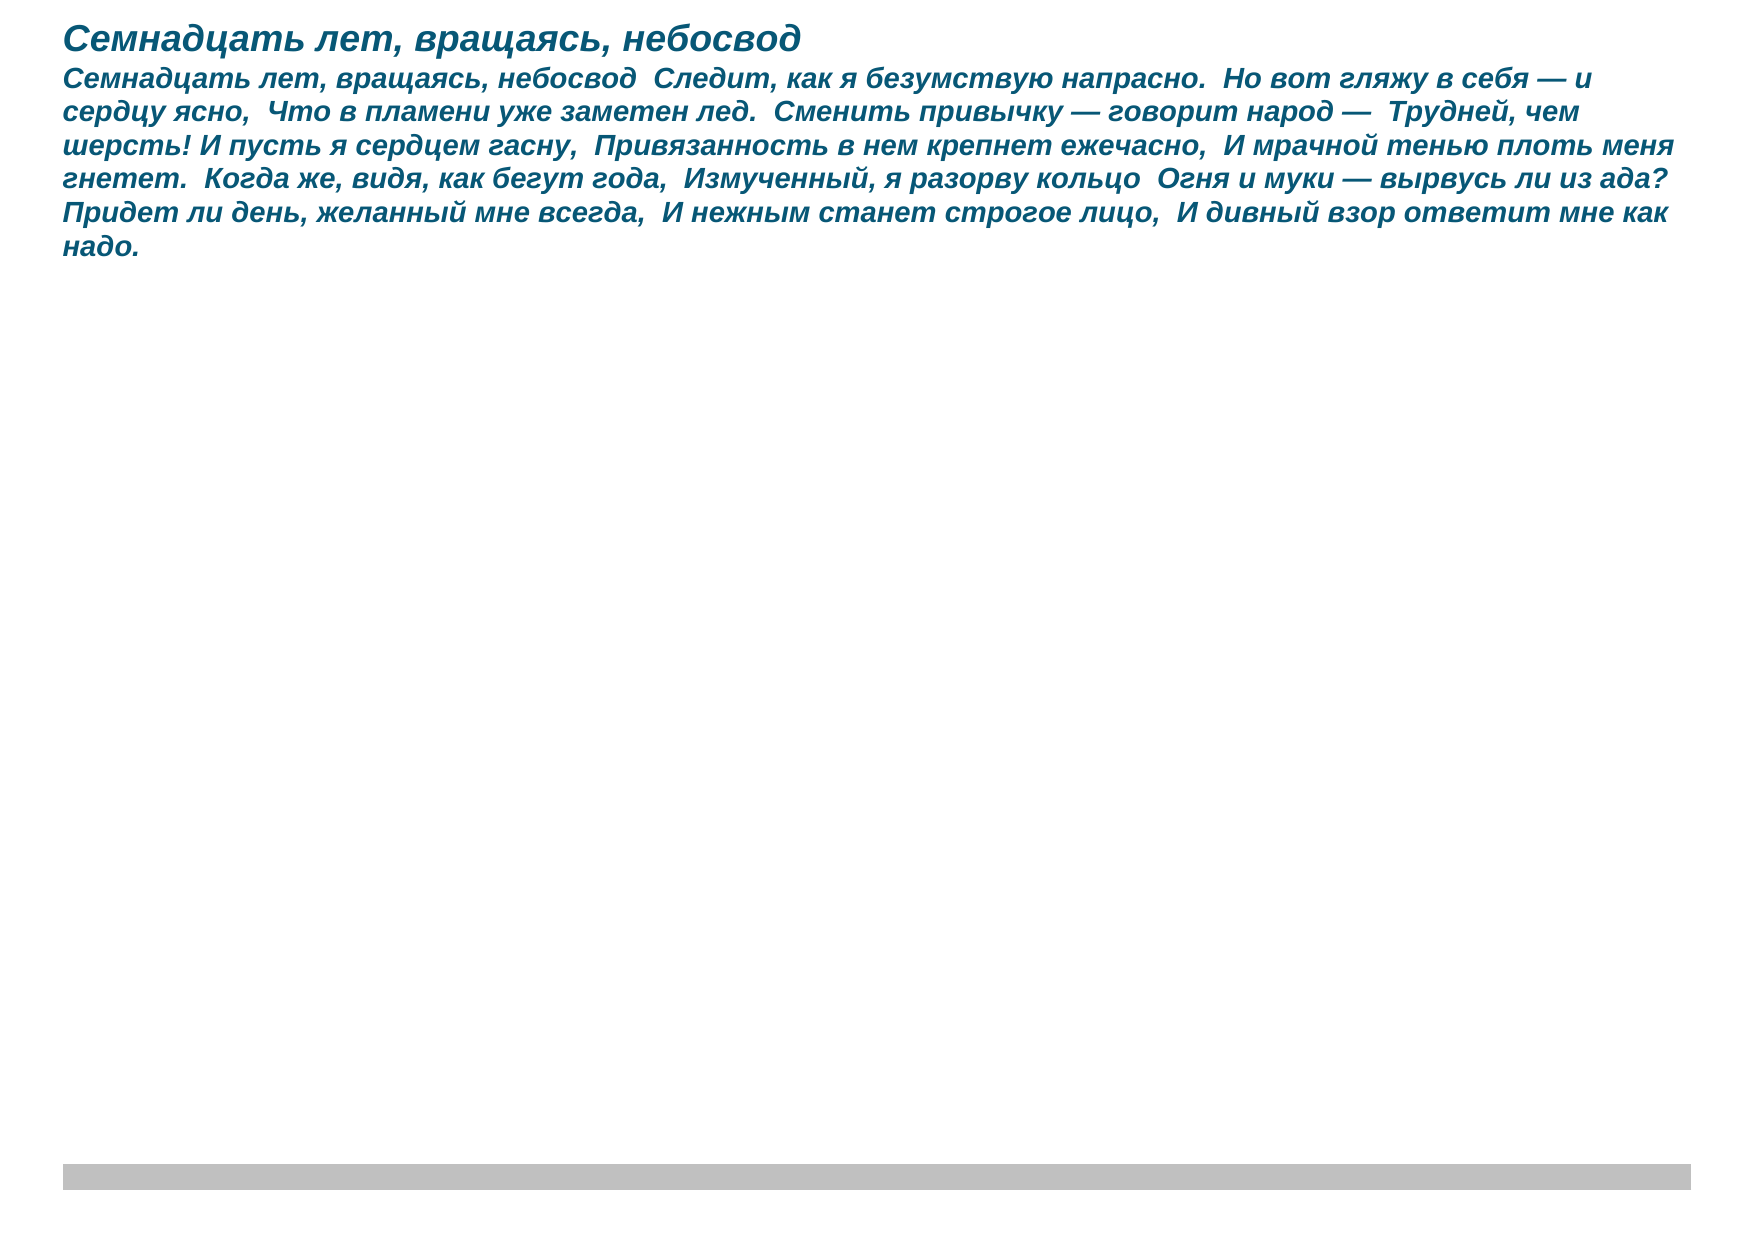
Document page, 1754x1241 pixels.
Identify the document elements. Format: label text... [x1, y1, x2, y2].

text Семнадцать лет, вращаясь, небосвод [62, 61, 1691, 262]
subtitle Семнадцать лет, вращаясь, небосвод [62, 17, 1691, 60]
